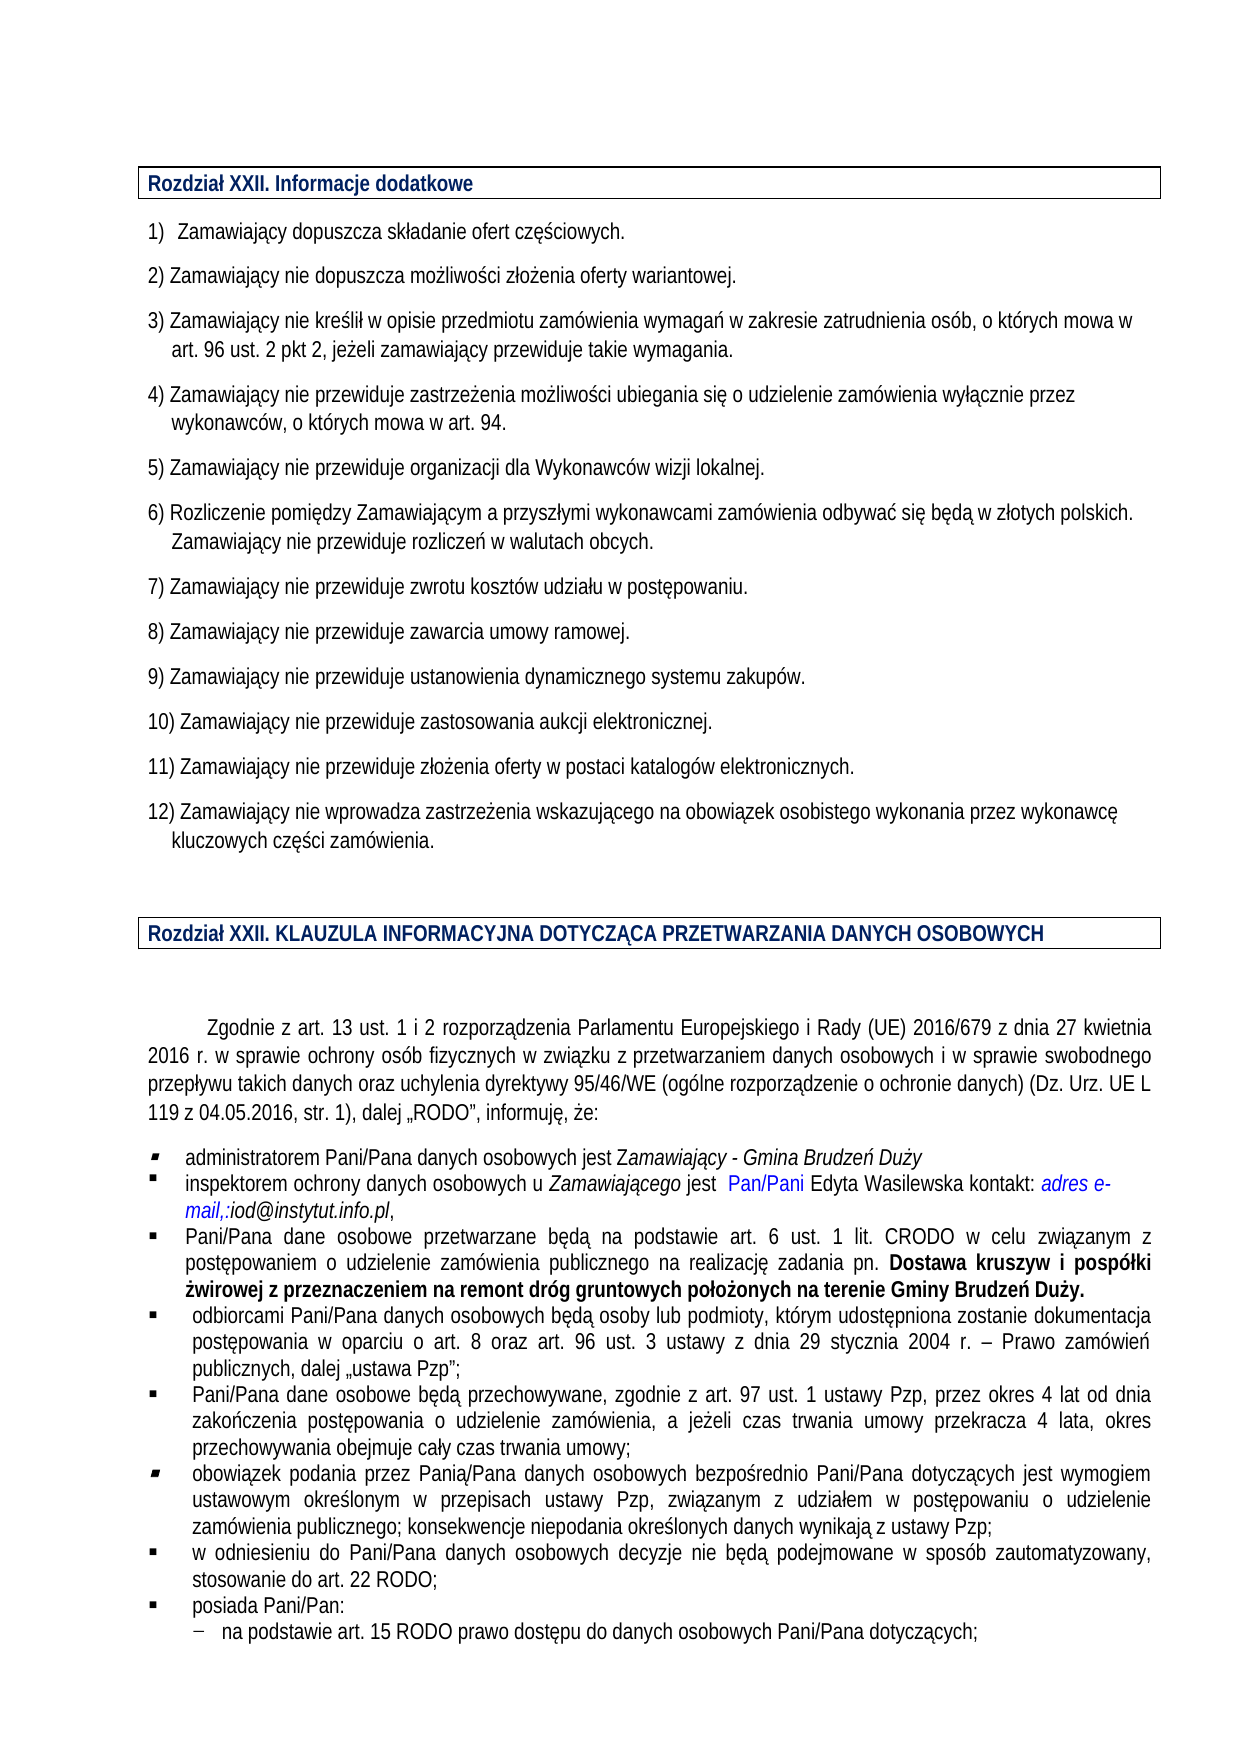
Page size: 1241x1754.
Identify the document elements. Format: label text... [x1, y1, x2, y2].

list Zamawiający dopuszcza składanie ofert częściowych. [148, 218, 1152, 244]
text 12) Zamawiający nie wprowadza zastrzeżenia wskazującego na obowiązek osobistego wykonania przez wykonawcę kluczowych części zamówienia. [148, 798, 1152, 853]
text 10) Zamawiający nie przewiduje zastosowania aukcji elektronicznej. [148, 708, 1152, 734]
text Zgodnie z art. 13 ust. 1 i 2 rozporządzenia Parlamentu Europejskiego i Rady (UE) 2016/679 z dnia 27 kwietnia 2016 r. w sprawie ochrony osób fizycznych w związku z przetwarzaniem danych osobowych i w sprawie swobodnego przepływu takich danych oraz uchylenia dyrektywy 95/46/WE (ogólne rozporządzenie o ochronie danych) (Dz. Urz. UE L 119 z 04.05.2016, str. 1), dalej „RODO”, informuję, że: [148, 1013, 1152, 1125]
text 2) Zamawiający nie dopuszcza możliwości złożenia oferty wariantowej. [148, 262, 1152, 288]
text 7) Zamawiający nie przewiduje zwrotu kosztów udziału w postępowaniu. [148, 573, 1152, 599]
list posiada Pani/Pan: [148, 1592, 1152, 1618]
text 6) Rozliczenie pomiędzy Zamawiającym a przyszłymi wykonawcami zamówienia odbywać się będą w złotych polskich. Zamawiający nie przewiduje rozliczeń w walutach obcych. [148, 499, 1152, 554]
text 11) Zamawiający nie przewiduje złożenia oferty w postaci katalogów elektronicznych. [148, 753, 1152, 779]
list odbiorcami Pani/Pana danych osobowych będą osoby lub podmioty, którym udostępniona zostanie dokumentacja postępowania w oparciu o art. 8 oraz art. 96 ust. 3 ustawy z dnia 29 stycznia 2004 r. – Prawo zamówień publicznych, dalej „ustawa Pzp”; [148, 1302, 1152, 1381]
list administratorem Pani/Pana danych osobowych jest Zamawiający - Gmina Brudzeń Duży [148, 1144, 1152, 1170]
list Pani/Pana dane osobowe będą przechowywane, zgodnie z art. 97 ust. 1 ustawy Pzp, przez okres 4 lat od dnia zakończenia postępowania o udzielenie zamówienia, a jeżeli czas trwania umowy przekracza 4 lata, okres przechowywania obejmuje cały czas trwania umowy; [148, 1381, 1152, 1460]
list inspektorem ochrony danych osobowych u Zamawiającego jest Pan/Pani Edyta Wasilewska kontakt: adres e-mail,:iod@instytut.info.pl, [148, 1170, 1111, 1223]
text 5) Zamawiający nie przewiduje organizacji dla Wykonawców wizji lokalnej. [148, 454, 1152, 481]
list na podstawie art. 15 RODO prawo dostępu do danych osobowych Pani/Pana dotyczących; [192, 1618, 1152, 1645]
list Pani/Pana dane osobowe przetwarzane będą na podstawie art. 6 ust. 1 lit. CRODO w celu związanym z postępowaniem o udzielenie zamówienia publicznego na realizację zadania pn. Dostawa kruszyw i pospółki żwirowej z przeznaczeniem na remont dróg gruntowych położonych na terenie Gminy Brudzeń Duży. [148, 1223, 1152, 1302]
text 3) Zamawiający nie kreślił w opisie przedmiotu zamówienia wymagań w zakresie zatrudnienia osób, o których mowa w art. 96 ust. 2 pkt 2, jeżeli zamawiający przewiduje takie wymagania. [148, 307, 1152, 362]
text 4) Zamawiający nie przewiduje zastrzeżenia możliwości ubiegania się o udzielenie zamówienia wyłącznie przez wykonawców, o których mowa w art. 94. [148, 381, 1152, 435]
list obowiązek podania przez Panią/Pana danych osobowych bezpośrednio Pani/Pana dotyczących jest wymogiem ustawowym określonym w przepisach ustawy Pzp, związanym z udziałem w postępowaniu o udzielenie zamówienia publicznego; konsekwencje niepodania określonych danych wynikają z ustawy Pzp; [148, 1460, 1152, 1539]
text 8) Zamawiający nie przewiduje zawarcia umowy ramowej. [148, 618, 1152, 644]
text Rozdział XXII. KLAUZULA INFORMACYJNA DOTYCZĄCA PRZETWARZANIA DANYCH OSOBOWYCH [139, 918, 1160, 948]
text Rozdział XXII. Informacje dodatkowe [139, 168, 1160, 198]
text 9) Zamawiający nie przewiduje ustanowienia dynamicznego systemu zakupów. [148, 663, 1152, 689]
list w odniesieniu do Pani/Pana danych osobowych decyzje nie będą podejmowane w sposób zautomatyzowany, stosowanie do art. 22 RODO; [148, 1539, 1152, 1592]
